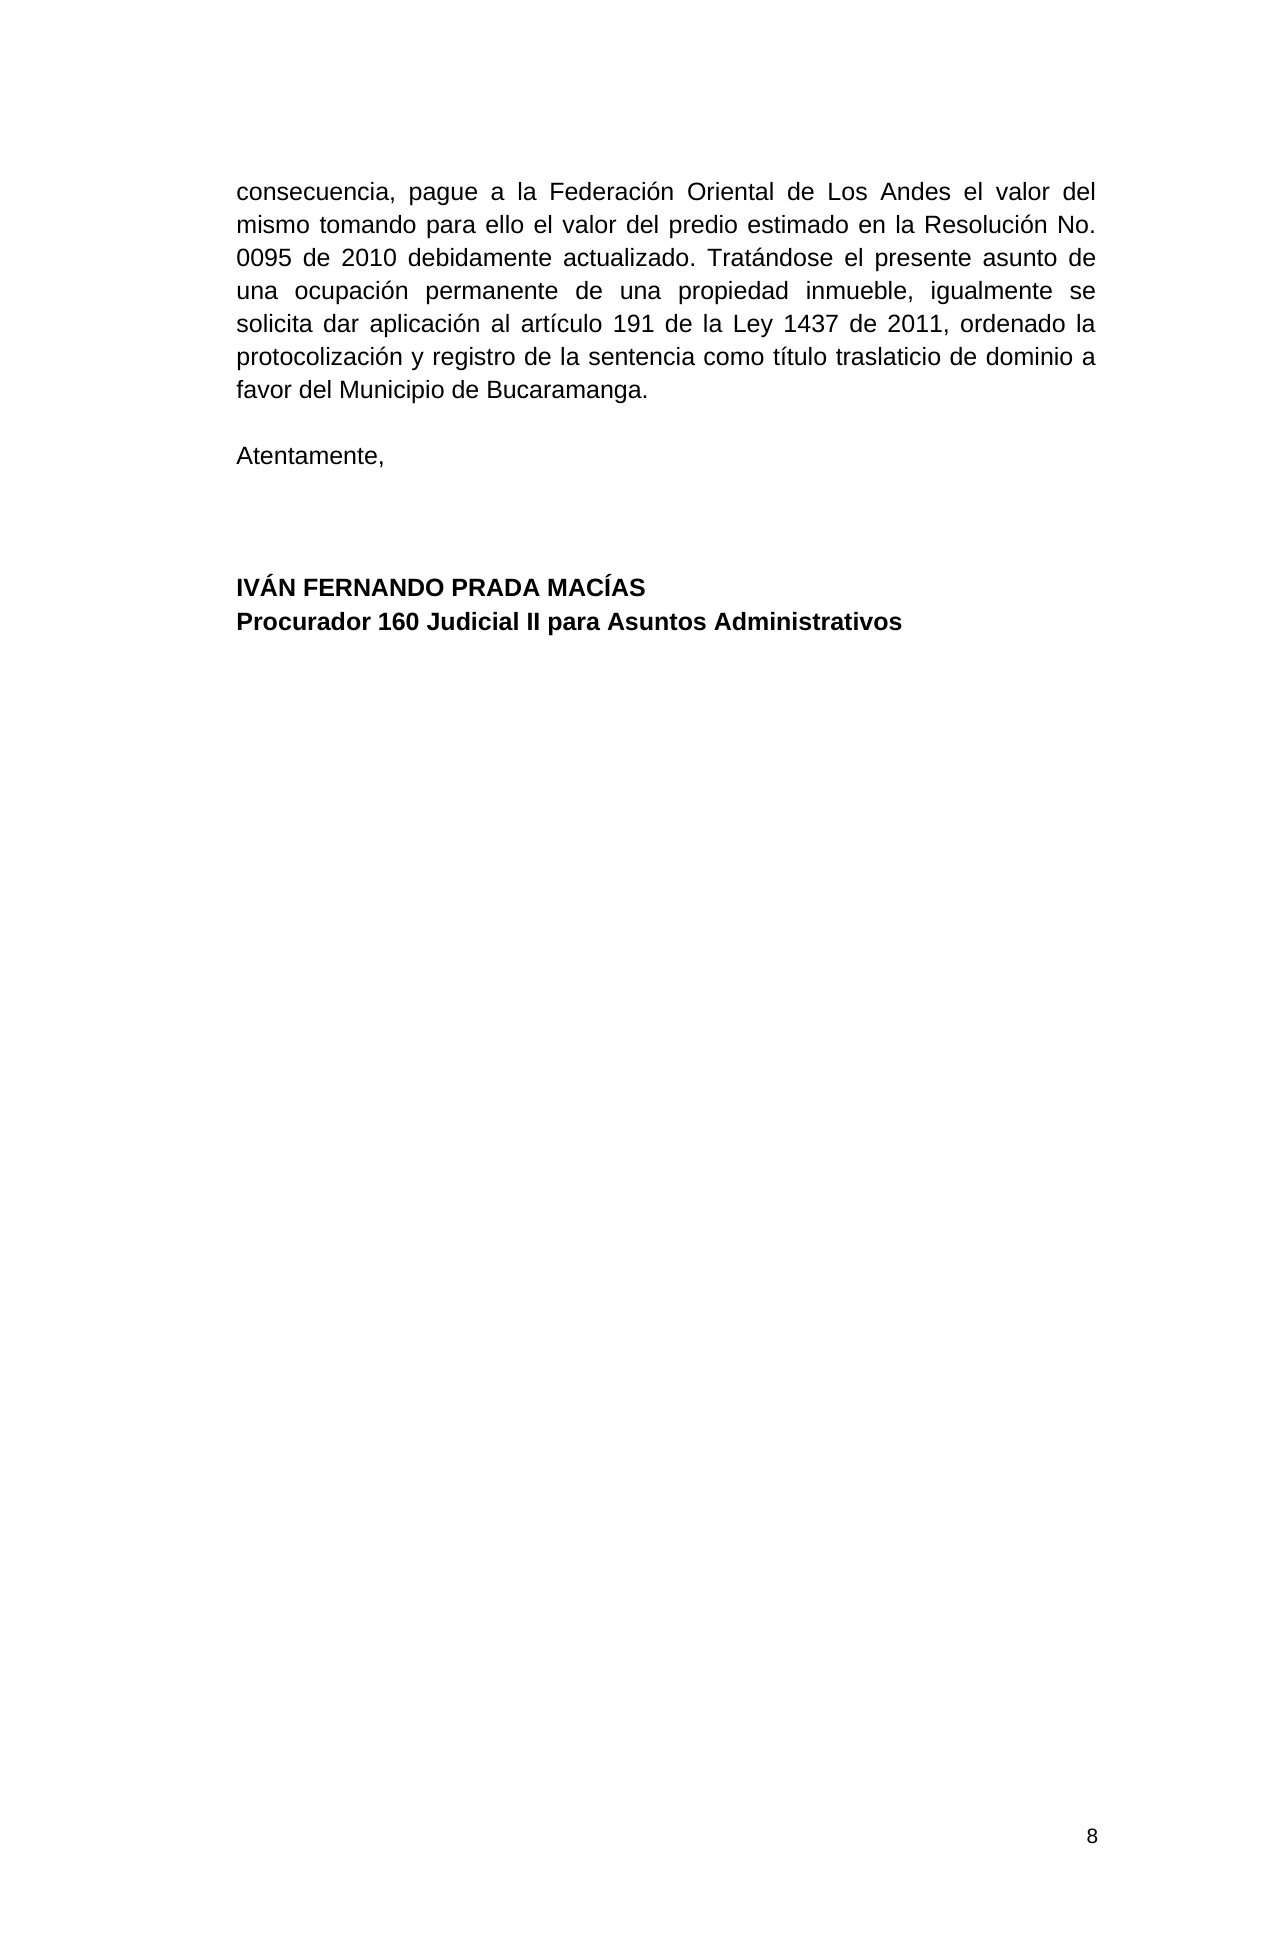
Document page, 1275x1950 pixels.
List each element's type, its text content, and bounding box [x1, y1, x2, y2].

text Atentamente, [236, 441, 1098, 470]
text IVÁN FERNANDO PRADA MACÍAS [236, 573, 1098, 602]
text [236, 177, 1098, 404]
text Procurador 160 Judicial II para Asuntos Administrativos [236, 606, 1098, 635]
